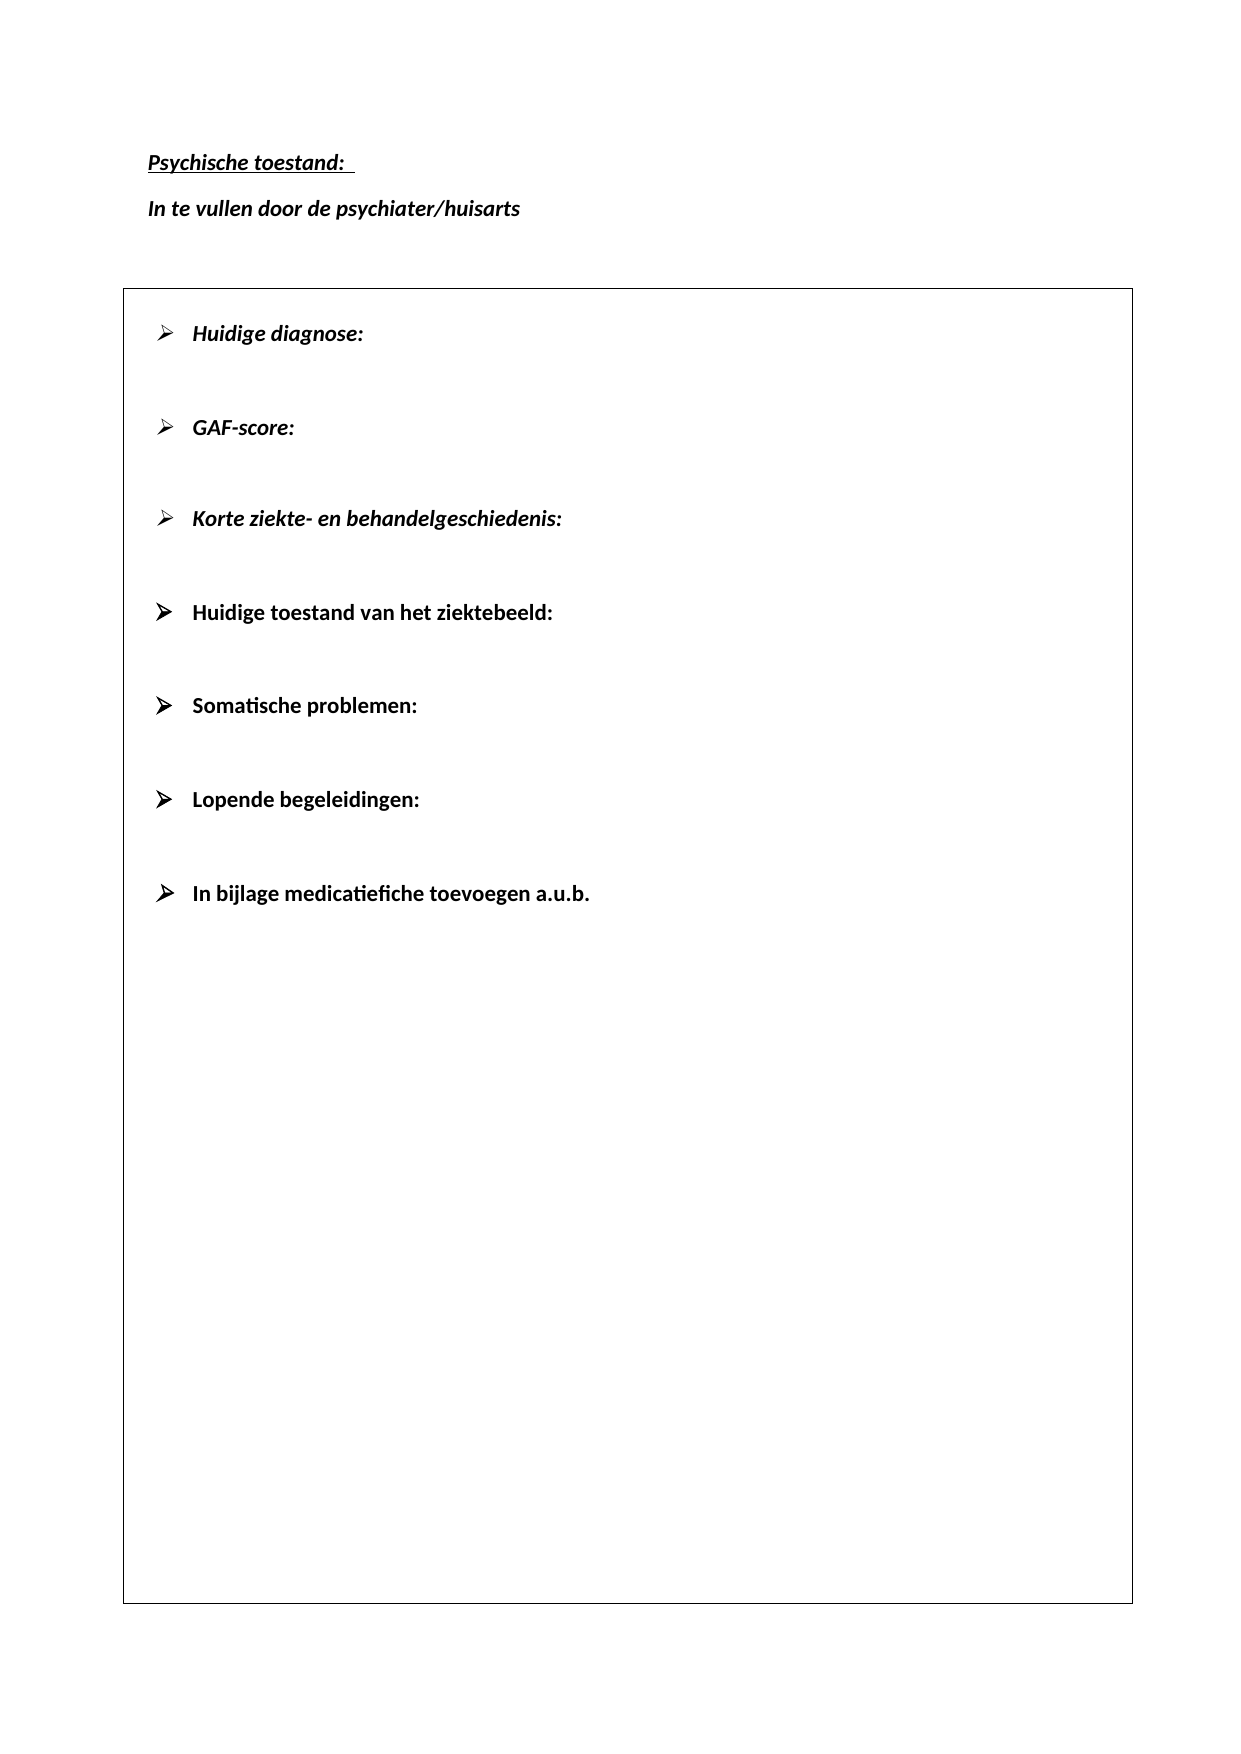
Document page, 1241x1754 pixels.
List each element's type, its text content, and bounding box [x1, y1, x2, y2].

text Psychische toestand: [148, 148, 1093, 176]
text In te vullen door de psychiater/huisarts [148, 194, 1093, 222]
table_header Huidige diagnose: GAF-score: Korte ziekte- en behandelgeschiedenis: Huidige toestand van het ziektebeeld: Somatische problemen: Lopende begeleidingen: In bijlage medicatiefiche toevoegen a.u.b. [124, 289, 1132, 1603]
